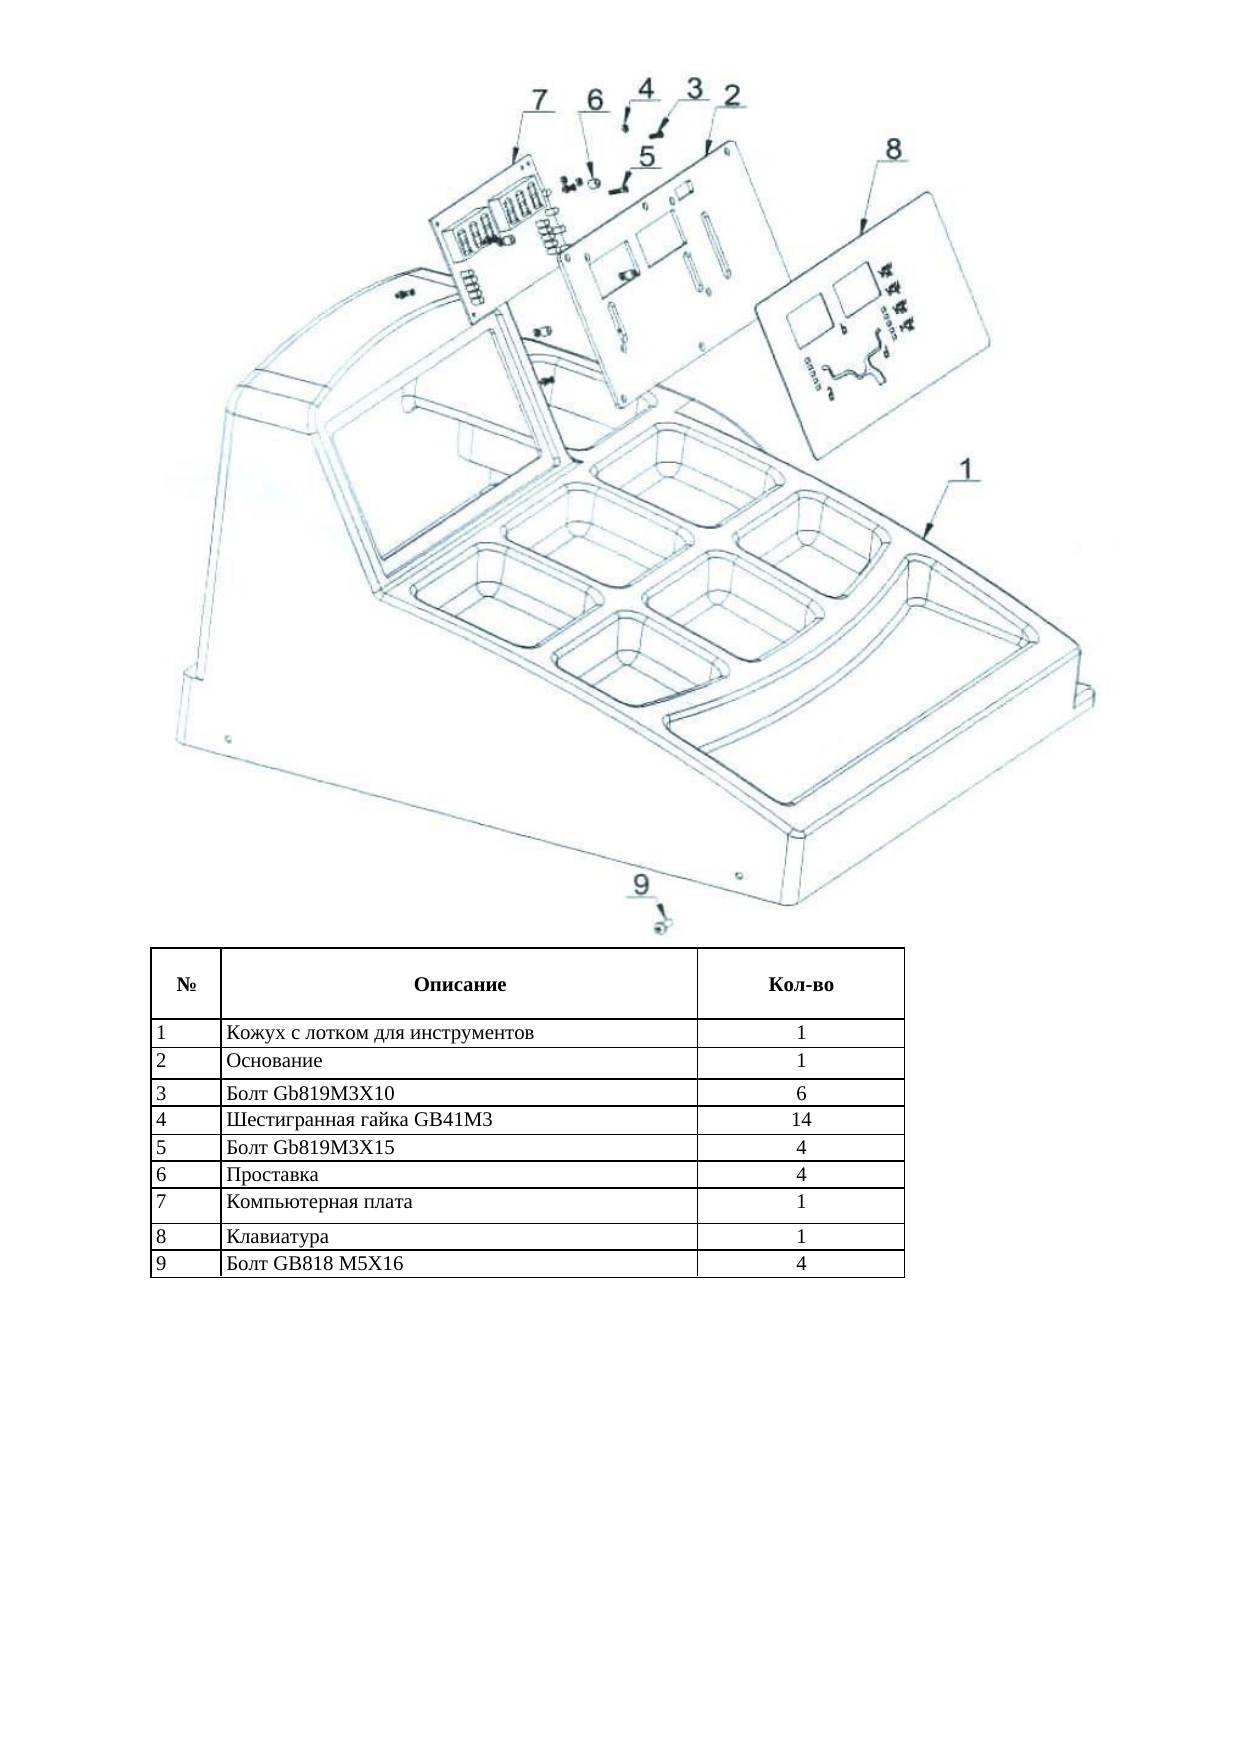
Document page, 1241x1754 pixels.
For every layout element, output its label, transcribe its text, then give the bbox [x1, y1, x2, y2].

table_cell 8 [152, 1224, 220, 1249]
table_cell 6 [698, 1080, 904, 1105]
table_header № [152, 949, 220, 1018]
table_cell Проставка [222, 1162, 697, 1187]
table_cell Шестигранная гайка GB41M3 [222, 1107, 697, 1133]
table_cell 1 [698, 1189, 904, 1222]
table_cell Основание [222, 1048, 697, 1078]
table_cell 2 [152, 1048, 220, 1078]
table_cell 3 [152, 1080, 220, 1105]
table_cell 9 [152, 1251, 220, 1276]
table_cell 14 [698, 1107, 904, 1133]
table_header Кол-во [698, 949, 904, 1018]
table_cell 4 [698, 1162, 904, 1187]
table_cell 4 [698, 1251, 904, 1276]
table_cell 1 [698, 1020, 904, 1047]
table_cell Компьютерная плата [222, 1189, 697, 1222]
picture [165, 70, 1120, 945]
table_cell 1 [698, 1224, 904, 1249]
table_cell Клавиатура [222, 1224, 697, 1249]
table_cell 6 [152, 1162, 220, 1187]
table_cell Болт Gb819M3X15 [222, 1135, 697, 1160]
table_cell 7 [152, 1189, 220, 1222]
table_cell Болт Gb819M3X10 [222, 1080, 697, 1105]
table_cell 1 [698, 1048, 904, 1078]
table_header Описание [222, 949, 697, 1018]
table_cell 4 [152, 1107, 220, 1133]
table_cell 5 [152, 1135, 220, 1160]
table_cell Кожух с лотком для инструментов [222, 1020, 697, 1047]
table_cell 4 [698, 1135, 904, 1160]
table_cell 1 [152, 1020, 220, 1047]
table_cell Болт GB818 M5X16 [222, 1251, 697, 1276]
